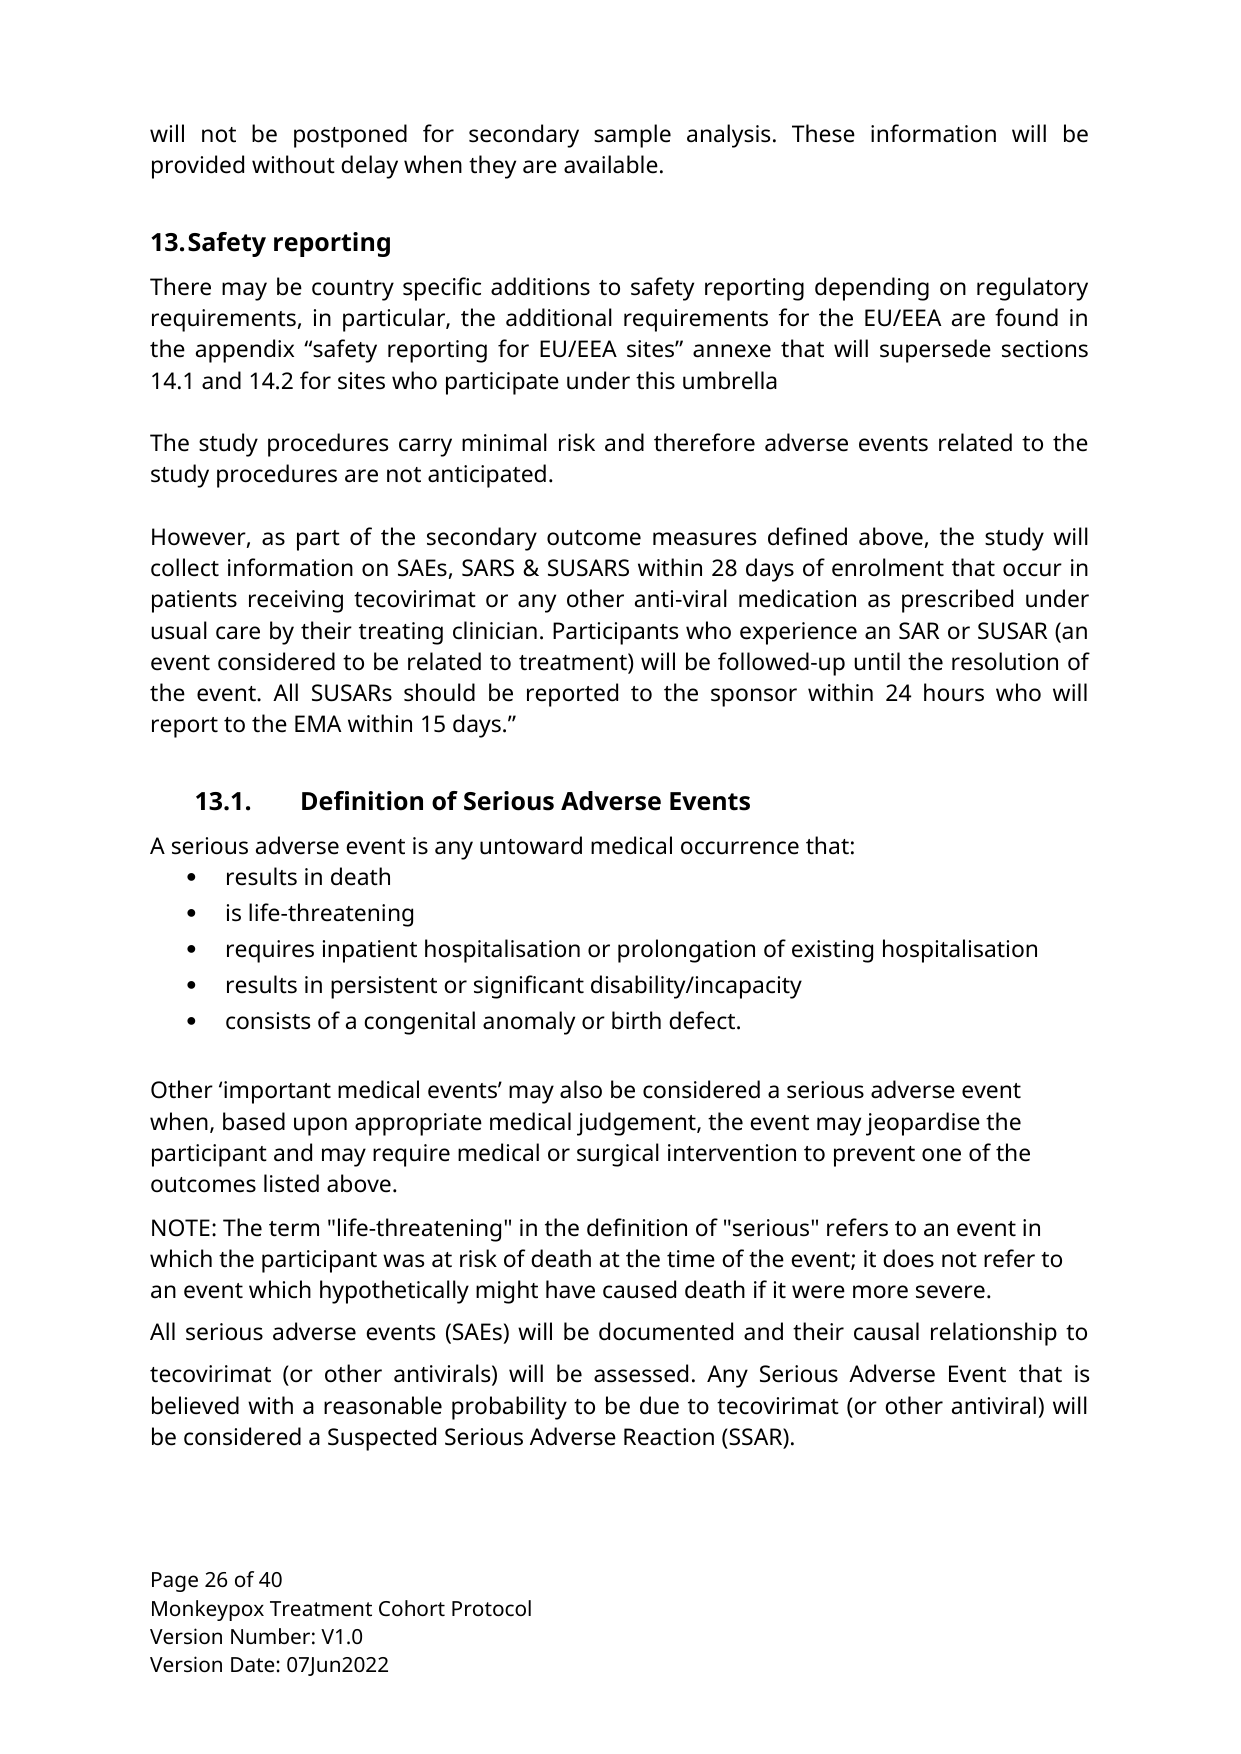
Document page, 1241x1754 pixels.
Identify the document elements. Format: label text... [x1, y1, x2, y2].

subtitle Definition of Serious Adverse Events [194, 783, 1090, 817]
text The study procedures carry minimal risk and therefore adverse events related to the study procedures are not anticipated. [150, 427, 1090, 490]
text NOTE: The term "life-threatening" in the definition of "serious" refers to an event in which the participant was at risk of death at the time of the event; it does not refer to an event which hypothetically might have caused death if it were more severe. [150, 1212, 1090, 1306]
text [150, 118, 1090, 181]
text All serious adverse events (SAEs) will be documented and their causal relationship to tecovirimat (or other antivirals) will be assessed. Any Serious Adverse Event that is believed with a reasonable probability to be due to tecovirimat (or other antiviral) will be considered a Suspected Serious Adverse Reaction (SSAR). [150, 1316, 1090, 1452]
text There may be country specific additions to safety reporting depending on regulatory requirements, in particular, the additional requirements for the EU/EEA are found in the appendix “safety reporting for EU/EEA sites” annexe that will supersede sections 14.1 and 14.2 for sites who participate under this umbrella [150, 271, 1090, 396]
list requires inpatient hospitalisation or prolongation of existing hospitalisation [187, 933, 1090, 964]
text Other ‘important medical events’ may also be considered a serious adverse event when, based upon appropriate medical judgement, the event may jeopardise the participant and may require medical or surgical intervention to prevent one of the outcomes listed above. [150, 1074, 1090, 1199]
list is life-threatening [187, 897, 1090, 928]
text A serious adverse event is any untoward medical occurrence that: [150, 830, 1090, 861]
list consists of a congenital anomaly or birth defect. [187, 1005, 1090, 1036]
text However, as part of the secondary outcome measures defined above, the study will collect information on SAEs, SARS & SUSARS within 28 days of enrolment that occur in patients receiving tecovirimat or any other anti-viral medication as prescribed under usual care by their treating clinician. Participants who experience an SAR or SUSAR (an event considered to be related to treatment) will be followed-up until the resolution of the event. All SUSARs should be reported to the sponsor within 24 hours who will report to the EMA within 15 days.” [150, 521, 1090, 740]
list results in persistent or significant disability/incapacity [187, 969, 1090, 1000]
subtitle Safety reporting [150, 224, 1090, 258]
list results in death [187, 861, 1090, 892]
